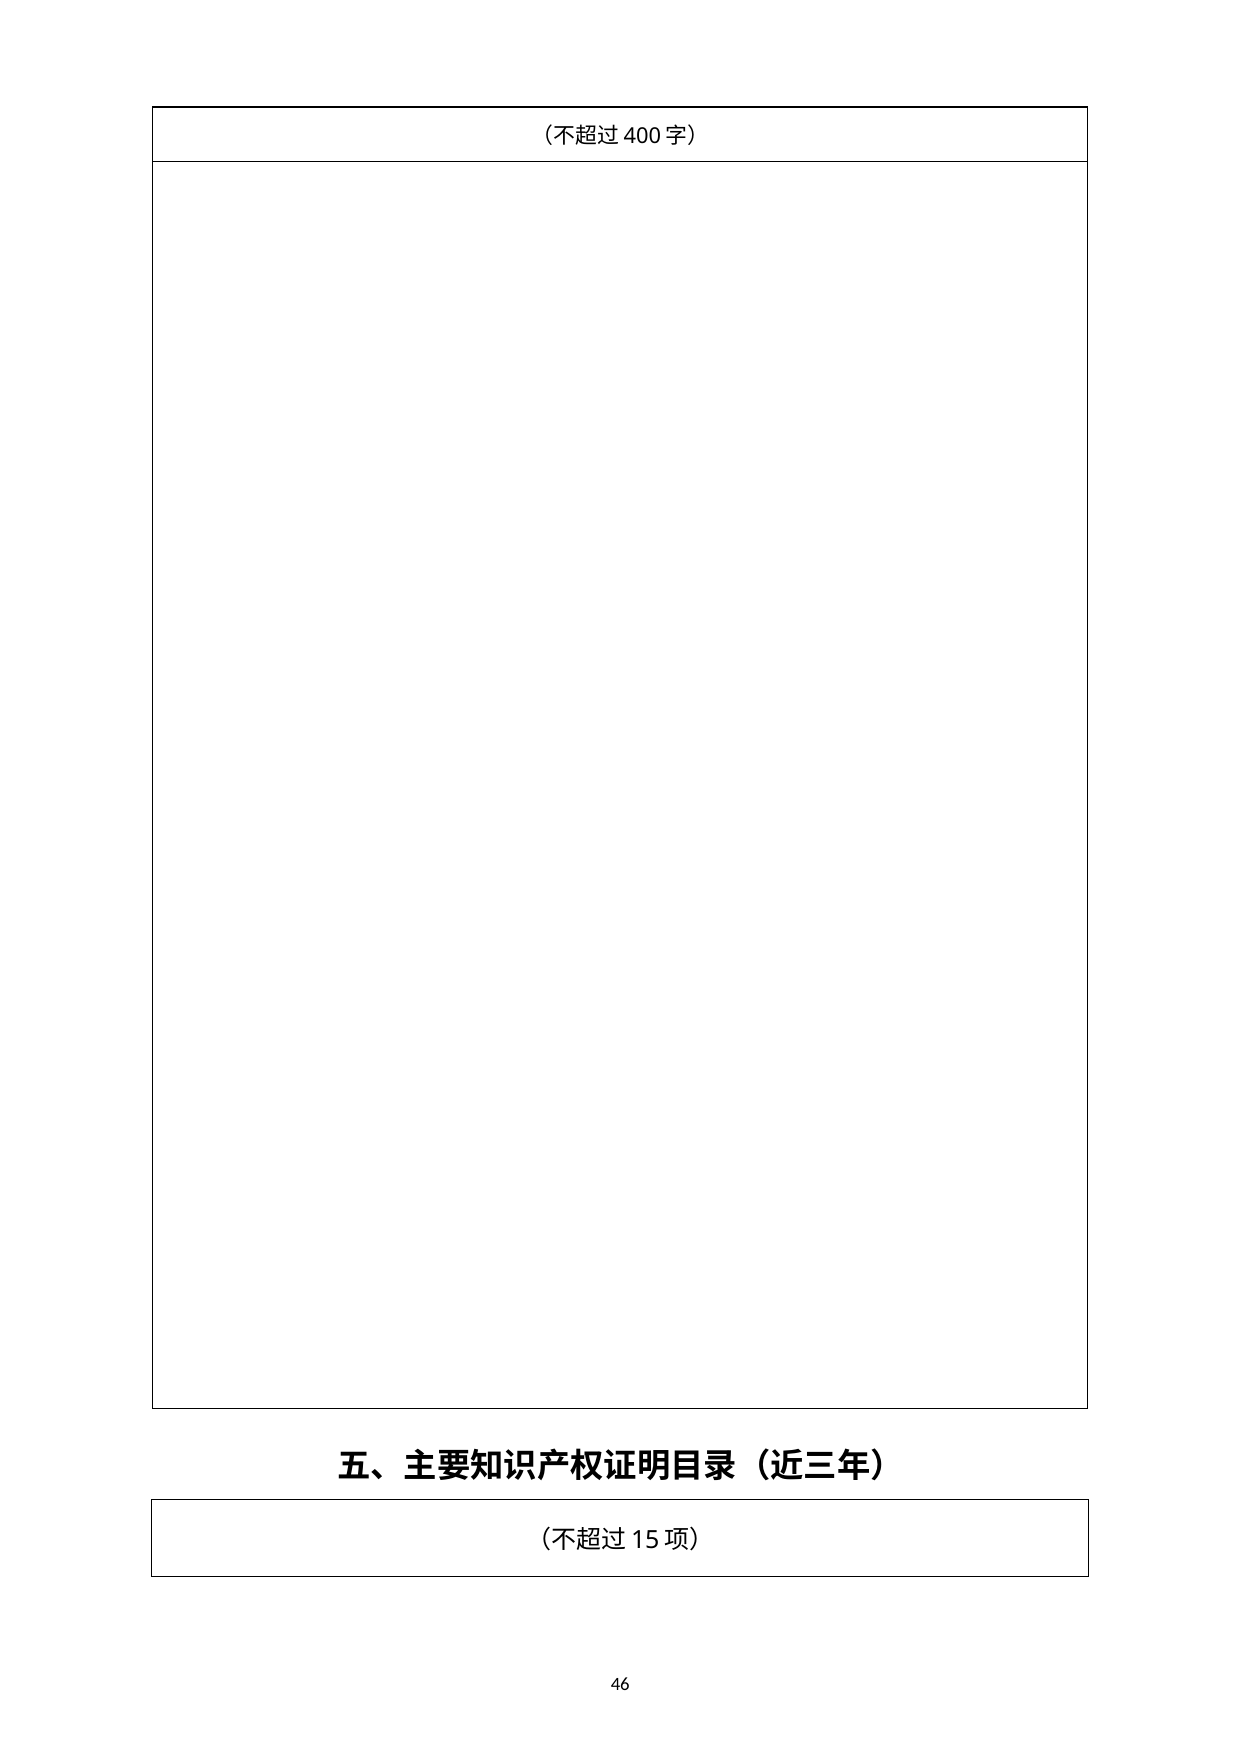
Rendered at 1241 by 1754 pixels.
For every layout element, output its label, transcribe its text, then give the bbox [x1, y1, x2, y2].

table_header （不超过15项） [152, 1500, 1088, 1576]
table_cell [153, 162, 1087, 1408]
text 五、主要知识产权证明目录（近三年） [148, 1438, 1092, 1487]
table_header （不超过400字） [153, 108, 1087, 161]
